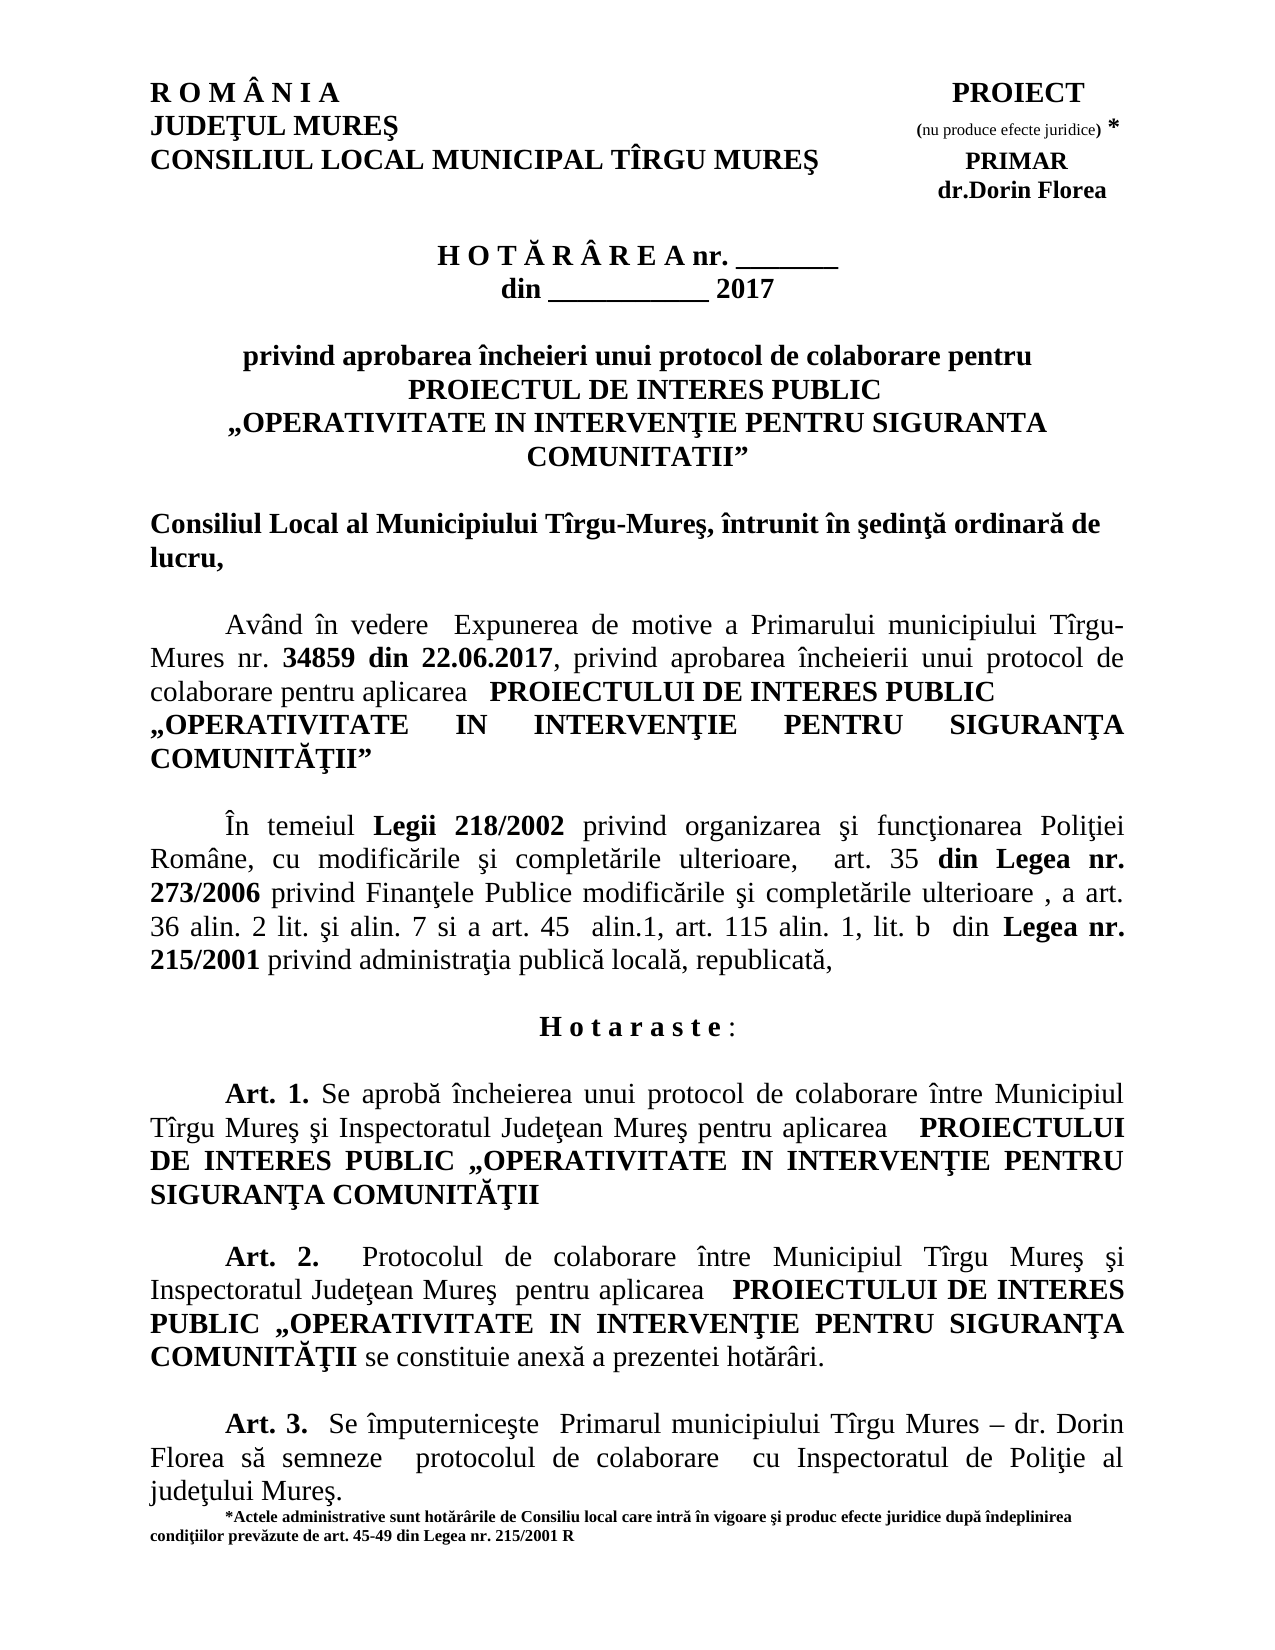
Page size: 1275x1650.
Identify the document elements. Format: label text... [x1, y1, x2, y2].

text „OPERATIVITATE IN INTERVENŢIE PENTRU SIGURANŢA COMUNITĂŢII” [150, 707, 1125, 774]
text PROIECTUL DE INTERES PUBLIC [150, 372, 1125, 406]
text R O M Â N I A PROIECT [150, 75, 1125, 108]
text „OPERATIVITATE IN INTERVENŢIE PENTRU SIGURANTA COMUNITATII” [150, 406, 1125, 473]
text privind aprobarea încheieri unui protocol de colaborare pentru [150, 338, 1125, 372]
text CONSILIUL LOCAL MUNICIPAL TÎRGU MUREŞ PRIMAR [150, 142, 1125, 176]
text Art. 3. Se împuterniceşte Primarul municipiului Tîrgu Mures – dr. Dorin Florea să semneze protocolul de colaborare cu Inspectoratul de Poliţie al judeţului Mureş. [150, 1406, 1125, 1507]
text din ___________ 2017 [150, 271, 1125, 305]
text Având în vedere Expunerea de motive a Primarului municipiului Tîrgu-Mures nr. 34859 din 22.06.2017, privind aprobarea încheierii unui protocol de colaborare pentru aplicarea PROIECTULUI DE INTERES PUBLIC [150, 607, 1125, 707]
text JUDEŢUL MUREŞ (nu produce efecte juridice) * [150, 108, 1125, 142]
text H O T Ă R Â R E A nr. _______ [150, 238, 1125, 271]
text dr.Dorin Florea [150, 176, 1125, 204]
text Art. 2. Protocolul de colaborare între Municipiul Tîrgu Mureş şi Inspectoratul Judeţean Mureş pentru aplicarea PROIECTULUI DE INTERES PUBLIC „OPERATIVITATE IN INTERVENŢIE PENTRU SIGURANŢA COMUNITĂŢII se constituie anexă a prezentei hotărâri. [150, 1239, 1125, 1373]
text În temeiul Legii 218/2002 privind organizarea şi funcţionarea Poliţiei Române, cu modificările şi completările ulterioare, art. 35 din Legea nr. 273/2006 privind Finanţele Publice modificările şi completările ulterioare , a art. 36 alin. 2 lit. şi alin. 7 si a art. 45 alin.1, art. 115 alin. 1, lit. b din Legea nr. 215/2001 privind administraţia publică locală, republicată, [150, 808, 1125, 976]
text Consiliul Local al Municipiului Tîrgu-Mureş, întrunit în şedinţă ordinară de lucru, [150, 506, 1125, 573]
text H o t a r a s t e : [150, 1009, 1125, 1043]
text Art. 1. Se aprobă încheierea unui protocol de colaborare între Municipiul Tîrgu Mureş şi Inspectoratul Judeţean Mureş pentru aplicarea PROIECTULUI DE INTERES PUBLIC „OPERATIVITATE IN INTERVENŢIE PENTRU SIGURANŢA COMUNITĂŢII [150, 1076, 1125, 1211]
text *Actele administrative sunt hotărârile de Consiliu local care intră în vigoare şi produc efecte juridice după îndeplinirea condiţiilor prevăzute de art. 45-49 din Legea nr. 215/2001 R [150, 1507, 1125, 1545]
